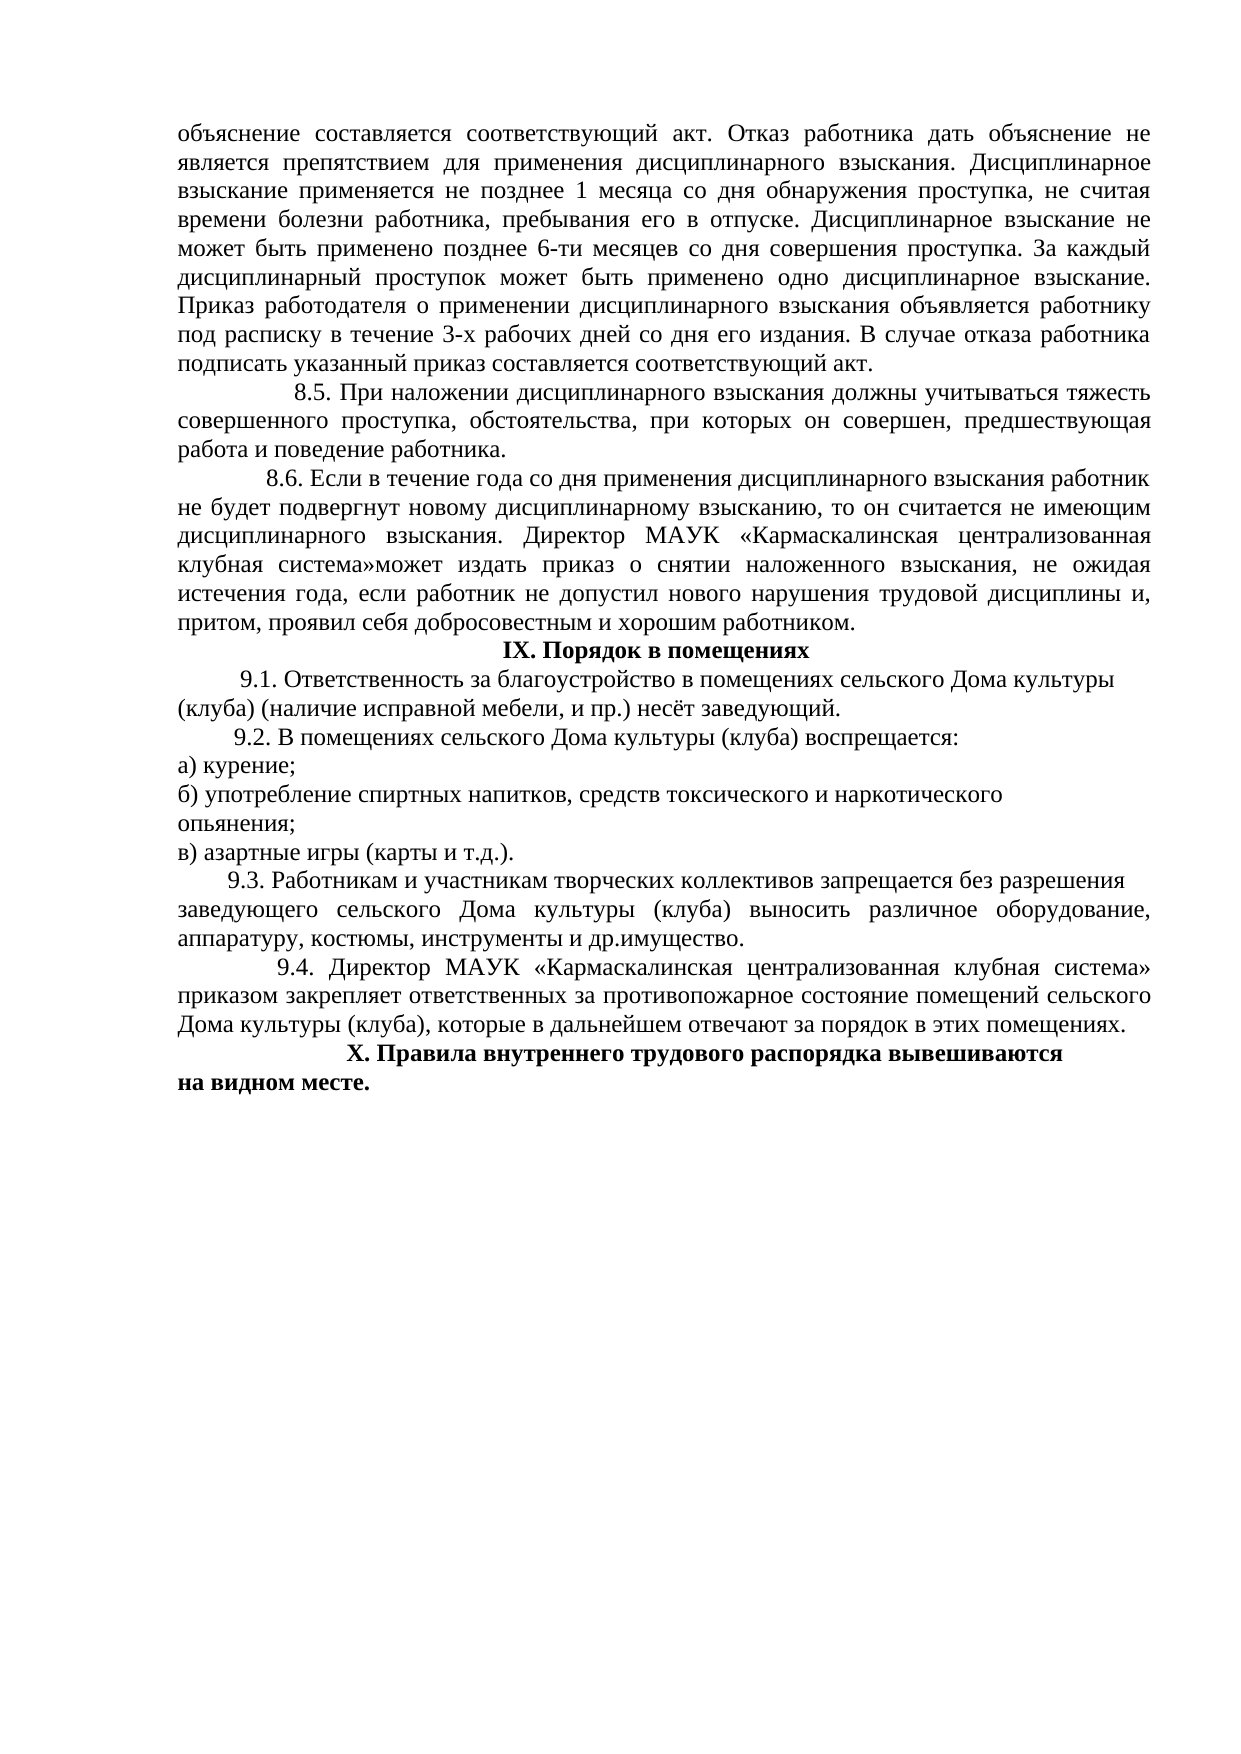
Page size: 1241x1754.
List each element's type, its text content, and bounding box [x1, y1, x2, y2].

text 9.4. Директор МАУК «Кармаскалинская централизованная клубная система» приказом закрепляет ответственных за противопожарное состояние помещений сельского Дома культуры (клуба), которые в дальнейшем отвечают за порядок в этих помещениях. [177, 952, 1152, 1038]
text 9.1. Ответственность за благоустройство в помещениях сельского Дома культуры [177, 664, 1152, 693]
text (клуба) (наличие исправной мебели, и пр.) несёт заведующий. [177, 693, 1152, 722]
text X. Правила внутреннего трудового распорядка вывешиваются [177, 1038, 1152, 1067]
text IX. Порядок в помещениях [177, 636, 1152, 664]
text 8.5. При наложении дисциплинарного взыскания должны учитываться тяжесть совершенного проступка, обстоятельства, при которых он совершен, предшествующая работа и поведение работника. [177, 377, 1152, 463]
text на видном месте. [177, 1067, 1152, 1096]
text 8.6. Если в течение года со дня применения дисциплинарного взыскания работник не будет подвергнут новому дисциплинарному взысканию, то он считается не имеющим дисциплинарного взыскания. Директор МАУК «Кармаскалинская централизованная клубная система»может издать приказ о снятии наложенного взыскания, не ожидая истечения года, если работник не допустил нового нарушения трудовой дисциплины и, притом, проявил себя добросовестным и хорошим работником. [177, 463, 1152, 636]
text 9.3. Работникам и участникам творческих коллективов запрещается без разрешения [177, 866, 1152, 894]
text а) курение; [177, 751, 1152, 779]
text объяснение составляется соответствующий акт. Отказ работника дать объяснение не является препятствием для применения дисциплинарного взыскания. Дисциплинарное взыскание применяется не позднее 1 месяца со дня обнаружения проступка, не считая времени болезни работника, пребывания его в отпуске. Дисциплинарное взыскание не может быть применено позднее 6-ти месяцев со дня совершения проступка. За каждый дисциплинарный проступок может быть применено одно дисциплинарное взыскание. Приказ работодателя о применении дисциплинарного взыскания объявляется работнику под расписку в течение 3-х рабочих дней со дня его издания. В случае отказа работника подписать указанный приказ составляется соответствующий акт. [177, 118, 1152, 377]
text опьянения; [177, 808, 1152, 837]
text в) азартные игры (карты и т.д.). [177, 837, 1152, 866]
text б) употребление спиртных напитков, средств токсического и наркотического [177, 779, 1152, 808]
text 9.2. В помещениях сельского Дома культуры (клуба) воспрещается: [177, 722, 1152, 751]
text заведующего сельского Дома культуры (клуба) выносить различное оборудование, аппаратуру, костюмы, инструменты и др.имущество. [177, 894, 1152, 952]
